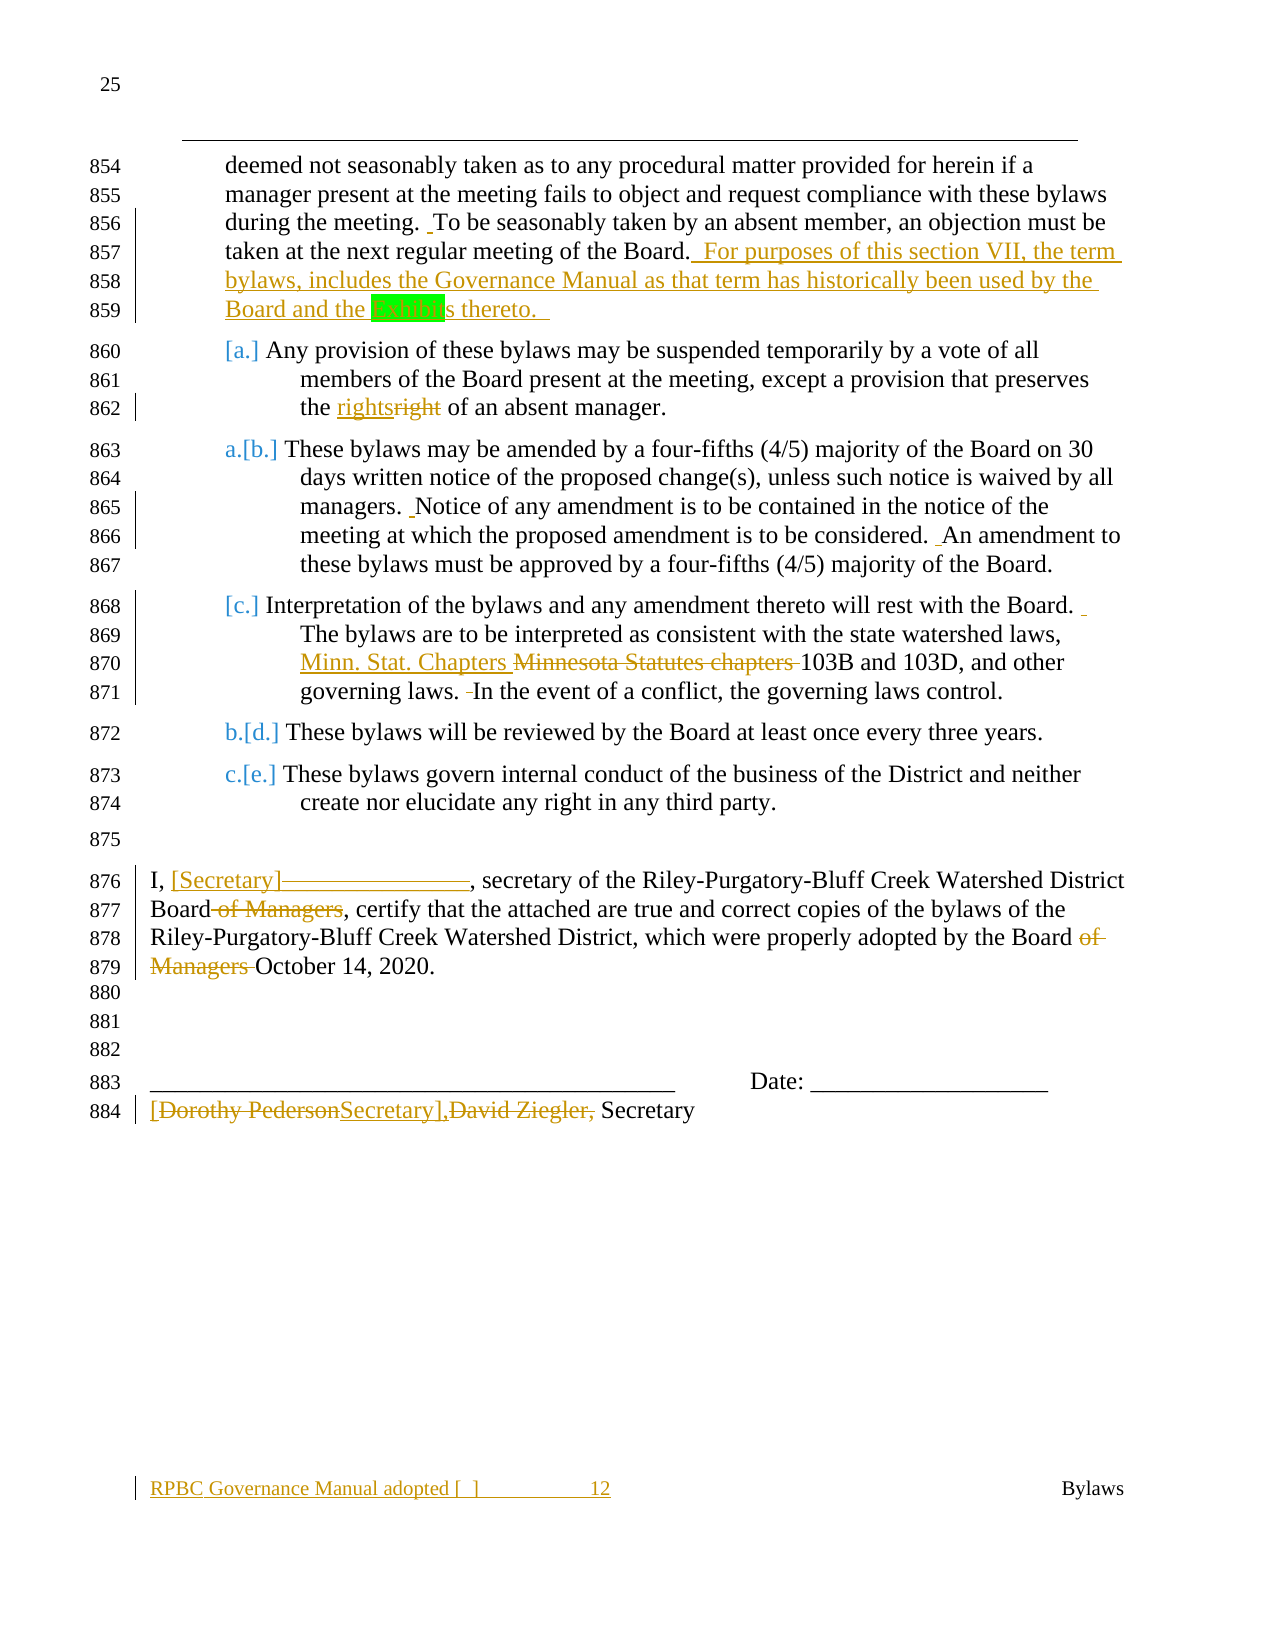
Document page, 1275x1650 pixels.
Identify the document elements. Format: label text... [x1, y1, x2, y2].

text I, , secretary of the Riley-Purgatory-Bluff Creek Watershed District Board, certify that the attached are true and correct copies of the bylaws of the Riley-Purgatory-Bluff Creek Watershed District, which were properly adopted by the Board October 14, 2020. [150, 865, 1125, 980]
list These bylaws may be amended by a four-fifths (4/5) majority of the Board on 30 days written notice of the proposed change(s), unless such notice is waived by all managers. Notice of any amendment is to be contained in the notice of the meeting at which the proposed amendment is to be considered. An amendment to these bylaws must be approved by a four-fifths (4/5) majority of the Board. [225, 434, 1125, 577]
list Interpretation of the bylaws and any amendment thereto will rest with the Board. The bylaws are to be interpreted as consistent with the state watershed laws, 103B and 103D, and other governing laws. In the event of a conflict, the governing laws control. [225, 590, 1125, 705]
text __________________________________________ Date: ___________________ [150, 1066, 1125, 1095]
list Any provision of these bylaws may be suspended temporarily by a vote of all members of the Board present at the meeting, except a provision that preserves the of an absent manager. [225, 335, 1125, 421]
list These bylaws will be reviewed by the Board at least once every three years. [225, 717, 1125, 746]
text Secretary [150, 1095, 1125, 1124]
list These bylaws govern internal conduct of the business of the District and neither create nor elucidate any right in any third party. [225, 759, 1125, 816]
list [150, 150, 1125, 322]
